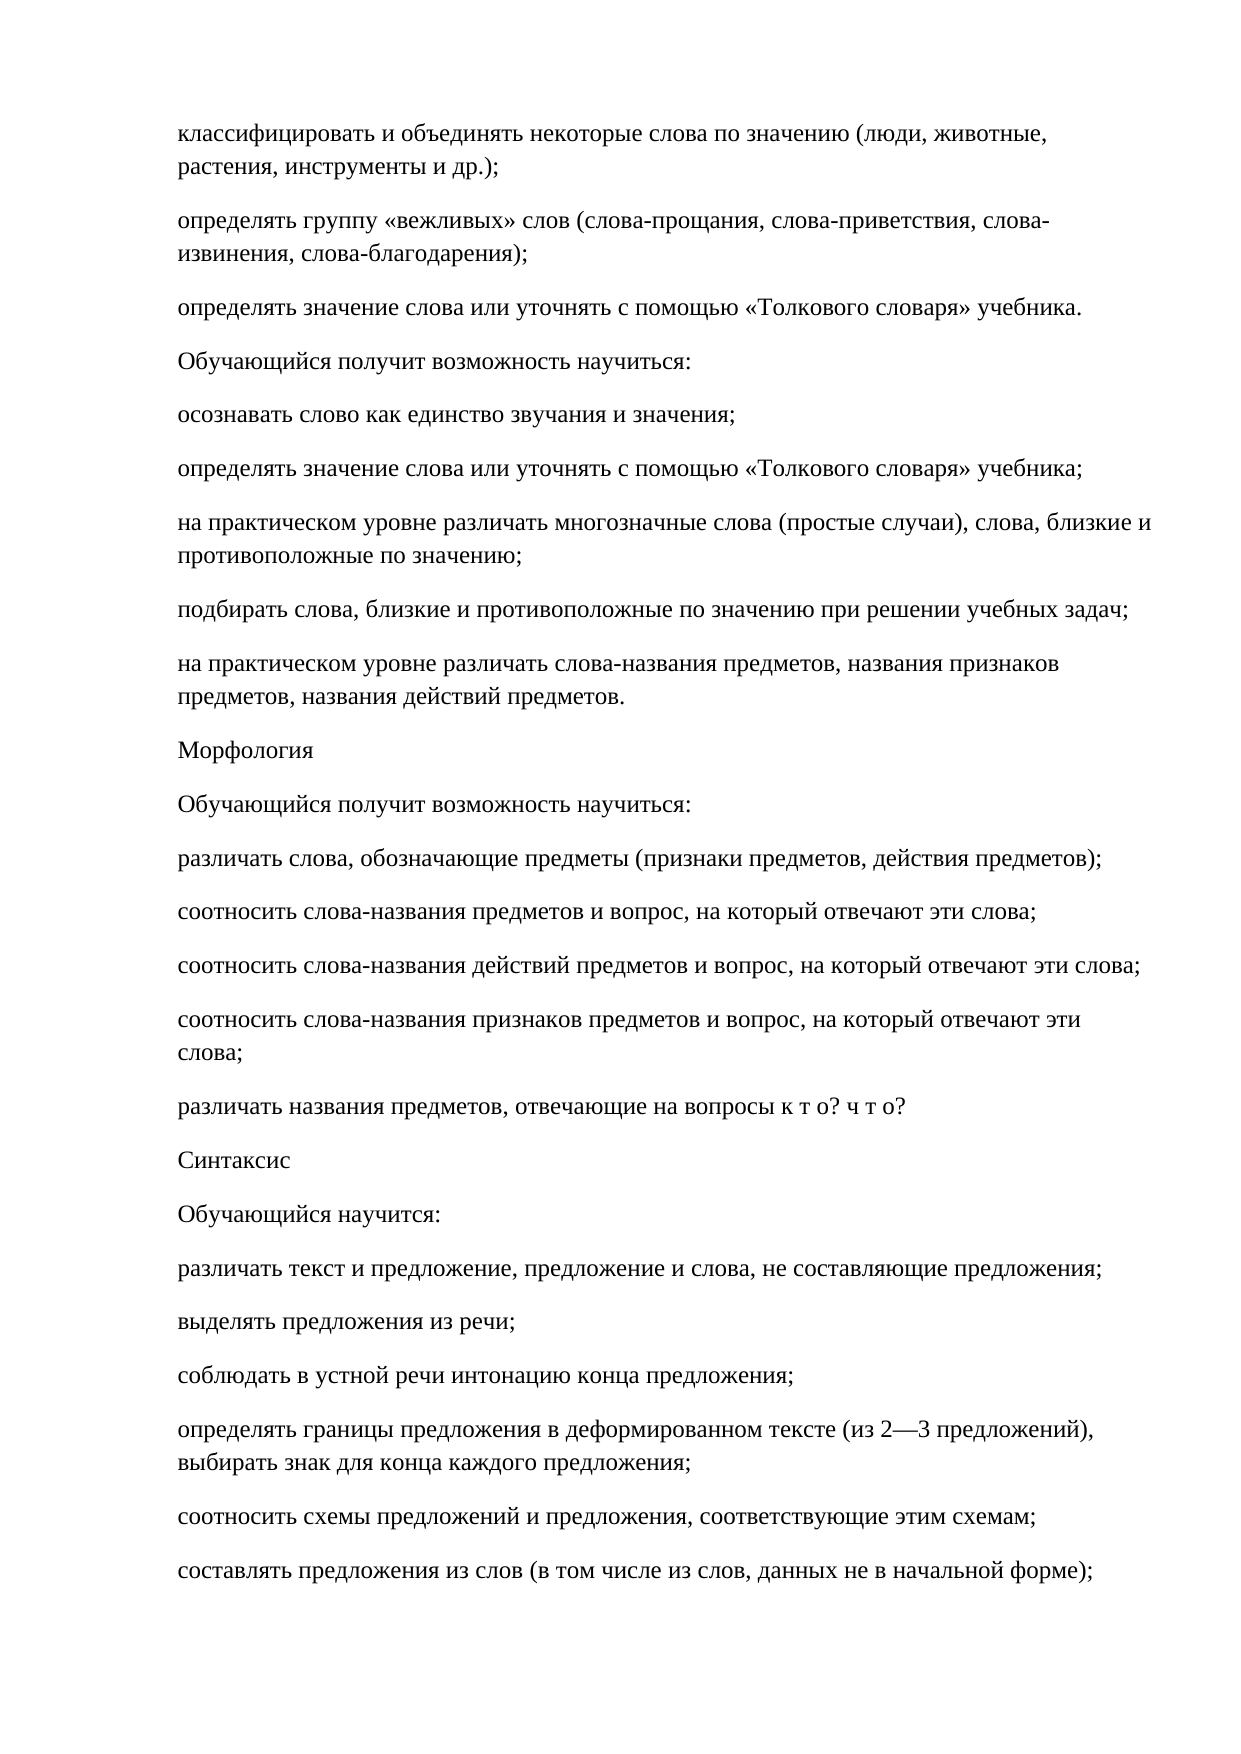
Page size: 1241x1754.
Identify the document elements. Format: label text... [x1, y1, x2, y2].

text Морфология [177, 735, 1152, 764]
text различать названия предметов, отвечающие на вопросы к т о? ч т о? [177, 1091, 1152, 1120]
text осознавать слово как единство звучания и значения; [177, 399, 1152, 428]
text определять группу «вежливых» слов (слова-прощания, слова-приветствия, слова-извинения, слова-благодарения); [177, 205, 1152, 267]
text Синтаксис [177, 1145, 1152, 1174]
text определять значение слова или уточнять с помощью «Толкового словаря» учебника; [177, 453, 1152, 482]
text определять значение слова или уточнять с помощью «Толкового словаря» учебника. [177, 292, 1152, 321]
text соотносить слова-названия признаков предметов и вопрос, на который отвечают эти слова; [177, 1004, 1152, 1066]
text Обучающийся научится: [177, 1199, 1152, 1227]
text определять границы предложения в деформированном тексте (из 2—3 предложений), выбирать знак для конца каждого предложения; [177, 1414, 1152, 1476]
text соотносить слова-названия действий предметов и вопрос, на который отвечают эти слова; [177, 950, 1152, 979]
text на практическом уровне различать слова-названия предметов, названия признаков предметов, названия действий предметов. [177, 648, 1152, 710]
text Обучающийся получит возможность научиться: [177, 346, 1152, 374]
text соблюдать в устной речи интонацию конца предложения; [177, 1360, 1152, 1389]
text различать текст и предложение, предложение и слова, не составляющие предложения; [177, 1253, 1152, 1281]
text подбирать слова, близкие и противоположные по значению при решении учебных задач; [177, 594, 1152, 623]
text соотносить схемы предложений и предложения, соответствующие этим схемам; [177, 1501, 1152, 1530]
text выделять предложения из речи; [177, 1306, 1152, 1335]
text составлять предложения из слов (в том числе из слов, данных не в начальной форме); [177, 1555, 1152, 1584]
text классифицировать и объединять некоторые слова по значению (люди, животные, растения, инструменты и др.); [177, 118, 1152, 180]
text соотносить слова-названия предметов и вопрос, на который отвечают эти слова; [177, 896, 1152, 925]
text различать слова, обозначающие предметы (признаки предметов, действия предметов); [177, 843, 1152, 871]
text на практическом уровне различать многозначные слова (простые случаи), слова, близкие и противоположные по значению; [177, 507, 1152, 569]
text Обучающийся получит возможность научиться: [177, 789, 1152, 817]
